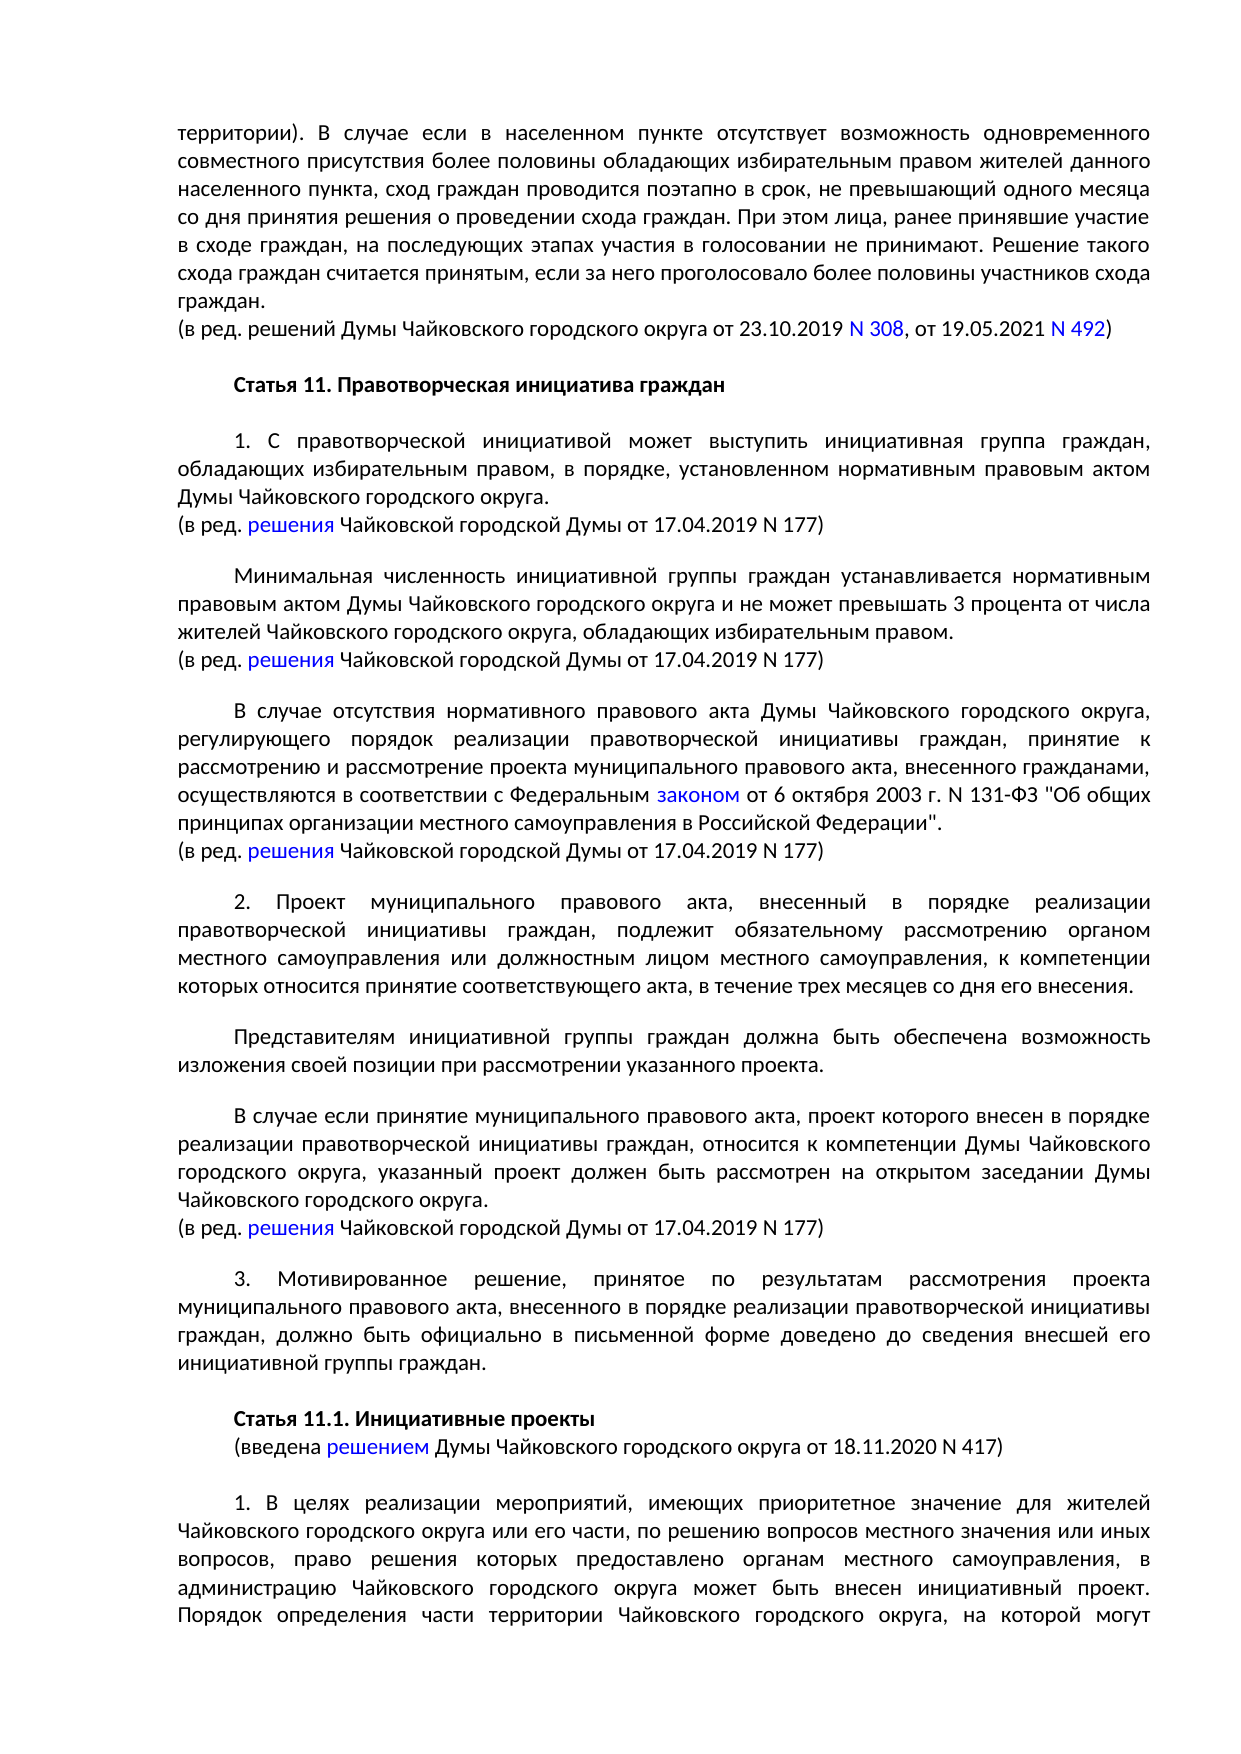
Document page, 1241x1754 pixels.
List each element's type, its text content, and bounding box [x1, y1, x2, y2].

text (в ред. решения Чайковской городской Думы от 17.04.2019 N 177) [177, 836, 1152, 864]
text (в ред. решения Чайковской городской Думы от 17.04.2019 N 177) [177, 510, 1152, 538]
text 3. Мотивированное решение, принятое по результатам рассмотрения проекта муниципального правового акта, внесенного в порядке реализации правотворческой инициативы граждан, должно быть официально в письменной форме доведено до сведения внесшей его инициативной группы граждан. [177, 1264, 1152, 1376]
text (в ред. решения Чайковской городской Думы от 17.04.2019 N 177) [177, 1213, 1152, 1241]
text В случае если принятие муниципального правового акта, проект которого внесен в порядке реализации правотворческой инициативы граждан, относится к компетенции Думы Чайковского городского округа, указанный проект должен быть рассмотрен на открытом заседании Думы Чайковского городского округа. [177, 1101, 1152, 1213]
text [177, 118, 1152, 314]
text 2. Проект муниципального правового акта, внесенный в порядке реализации правотворческой инициативы граждан, подлежит обязательному рассмотрению органом местного самоуправления или должностным лицом местного самоуправления, к компетенции которых относится принятие соответствующего акта, в течение трех месяцев со дня его внесения. [177, 887, 1152, 999]
title Статья 11. Правотворческая инициатива граждан [177, 370, 1152, 398]
title Статья 11.1. Инициативные проекты [177, 1404, 1152, 1432]
text В случае отсутствия нормативного правового акта Думы Чайковского городского округа, регулирующего порядок реализации правотворческой инициативы граждан, принятие к рассмотрению и рассмотрение проекта муниципального правового акта, внесенного гражданами, осуществляются в соответствии с Федеральным законом от 6 октября 2003 г. N 131-ФЗ "Об общих принципах организации местного самоуправления в Российской Федерации". [177, 696, 1152, 836]
text (введена решением Думы Чайковского городского округа от 18.11.2020 N 417) [177, 1432, 1152, 1461]
text (в ред. решения Чайковской городской Думы от 17.04.2019 N 177) [177, 645, 1152, 673]
text (в ред. решений Думы Чайковского городского округа от 23.10.2019 N 308, от 19.05.2021 N 492) [177, 314, 1152, 342]
text 1. С правотворческой инициативой может выступить инициативная группа граждан, обладающих избирательным правом, в порядке, установленном нормативным правовым актом Думы Чайковского городского округа. [177, 426, 1152, 510]
text Представителям инициативной группы граждан должна быть обеспечена возможность изложения своей позиции при рассмотрении указанного проекта. [177, 1022, 1152, 1078]
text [177, 1488, 1152, 1629]
text Минимальная численность инициативной группы граждан устанавливается нормативным правовым актом Думы Чайковского городского округа и не может превышать 3 процента от числа жителей Чайковского городского округа, обладающих избирательным правом. [177, 561, 1152, 645]
